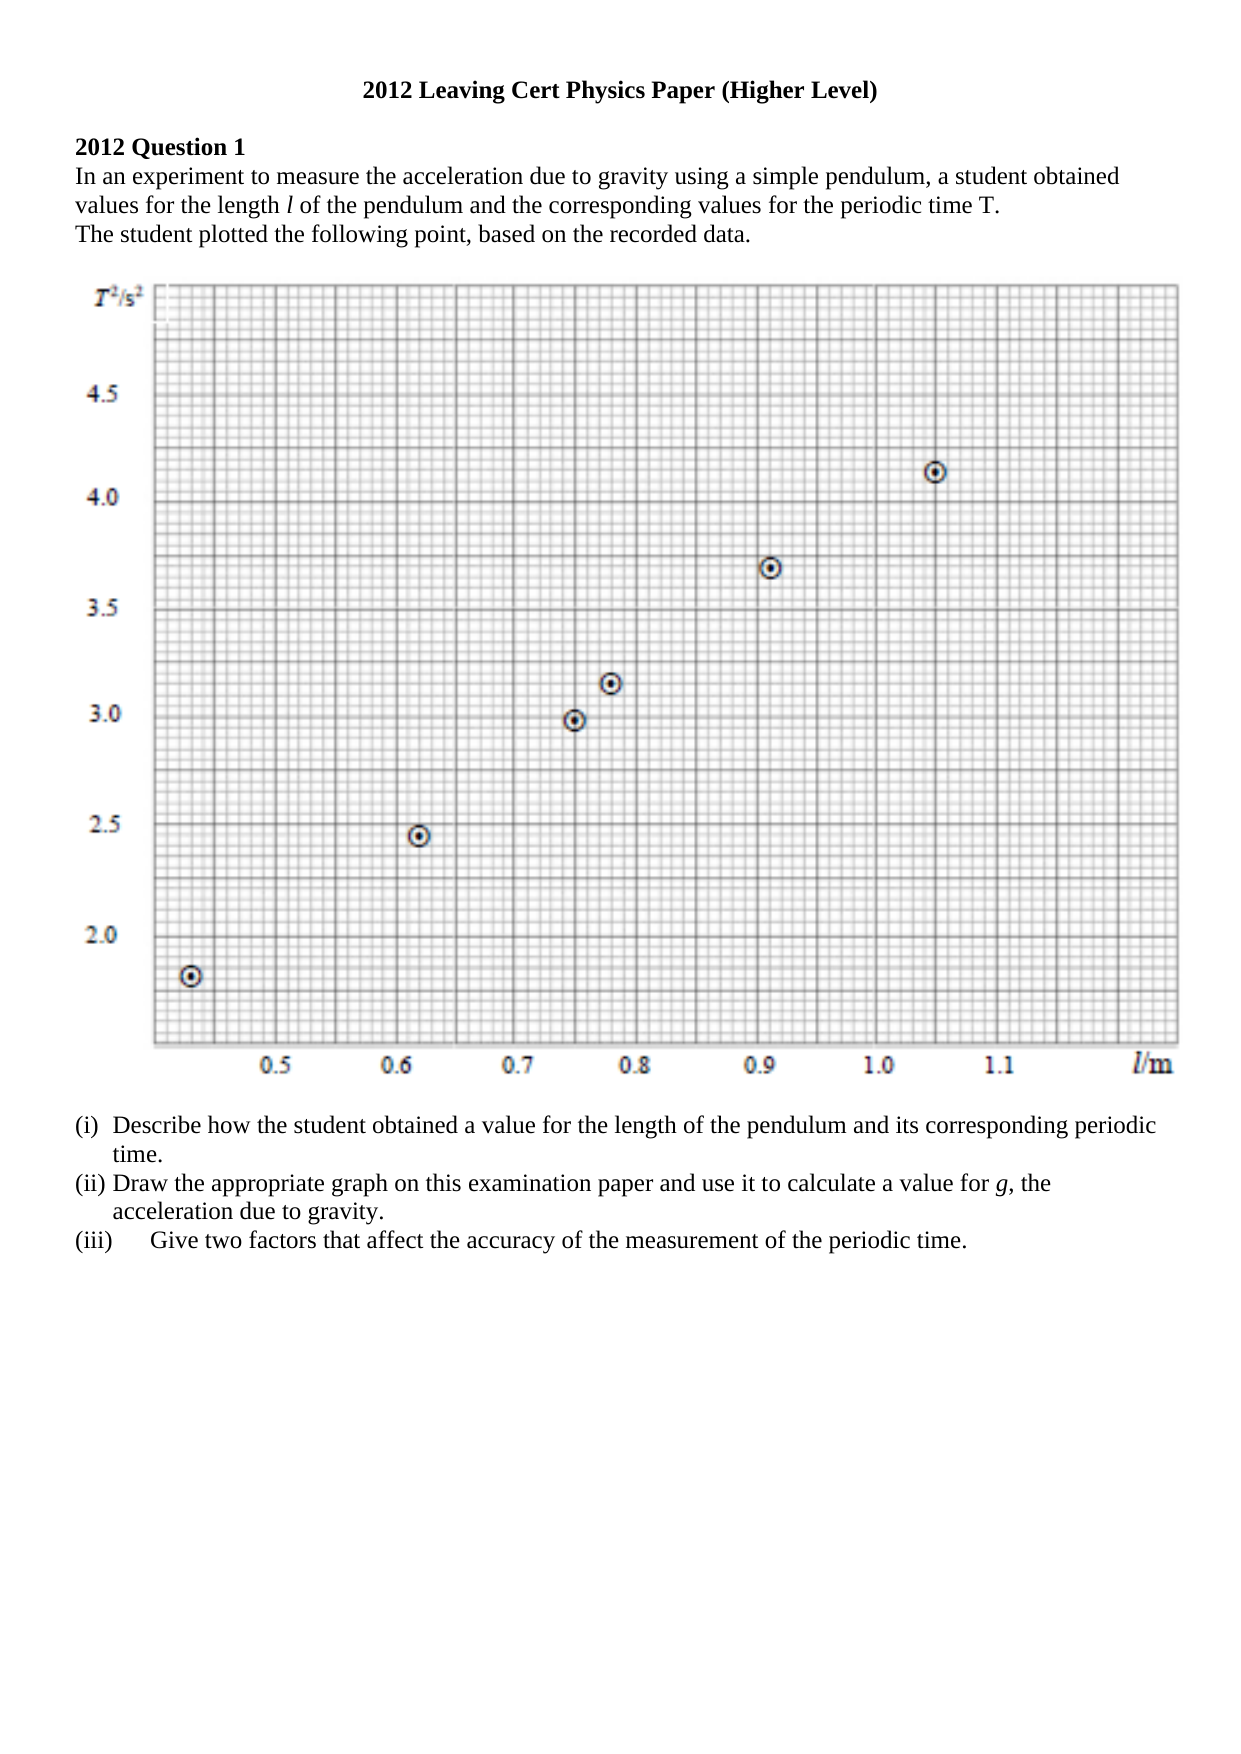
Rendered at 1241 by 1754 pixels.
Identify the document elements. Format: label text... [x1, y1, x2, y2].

list Give two factors that affect the accuracy of the measurement of the periodic time. [75, 1225, 1165, 1254]
text 2012 Leaving Cert Physics Paper (Higher Level) [75, 75, 1165, 104]
list Describe how the student obtained a value for the length of the pendulum and its corresponding periodic time. [75, 1110, 1165, 1168]
text The student plotted the following point, based on the recorded data. [75, 219, 1165, 247]
text 2012 Question 1 [75, 132, 1165, 161]
list Draw the appropriate graph on this examination paper and use it to calculate a value for g, the acceleration due to gravity. [75, 1168, 1165, 1225]
text In an experiment to measure the acceleration due to gravity using a simple pendulum, a student obtained values for the length l of the pendulum and the corresponding values for the periodic time T. [75, 161, 1165, 219]
